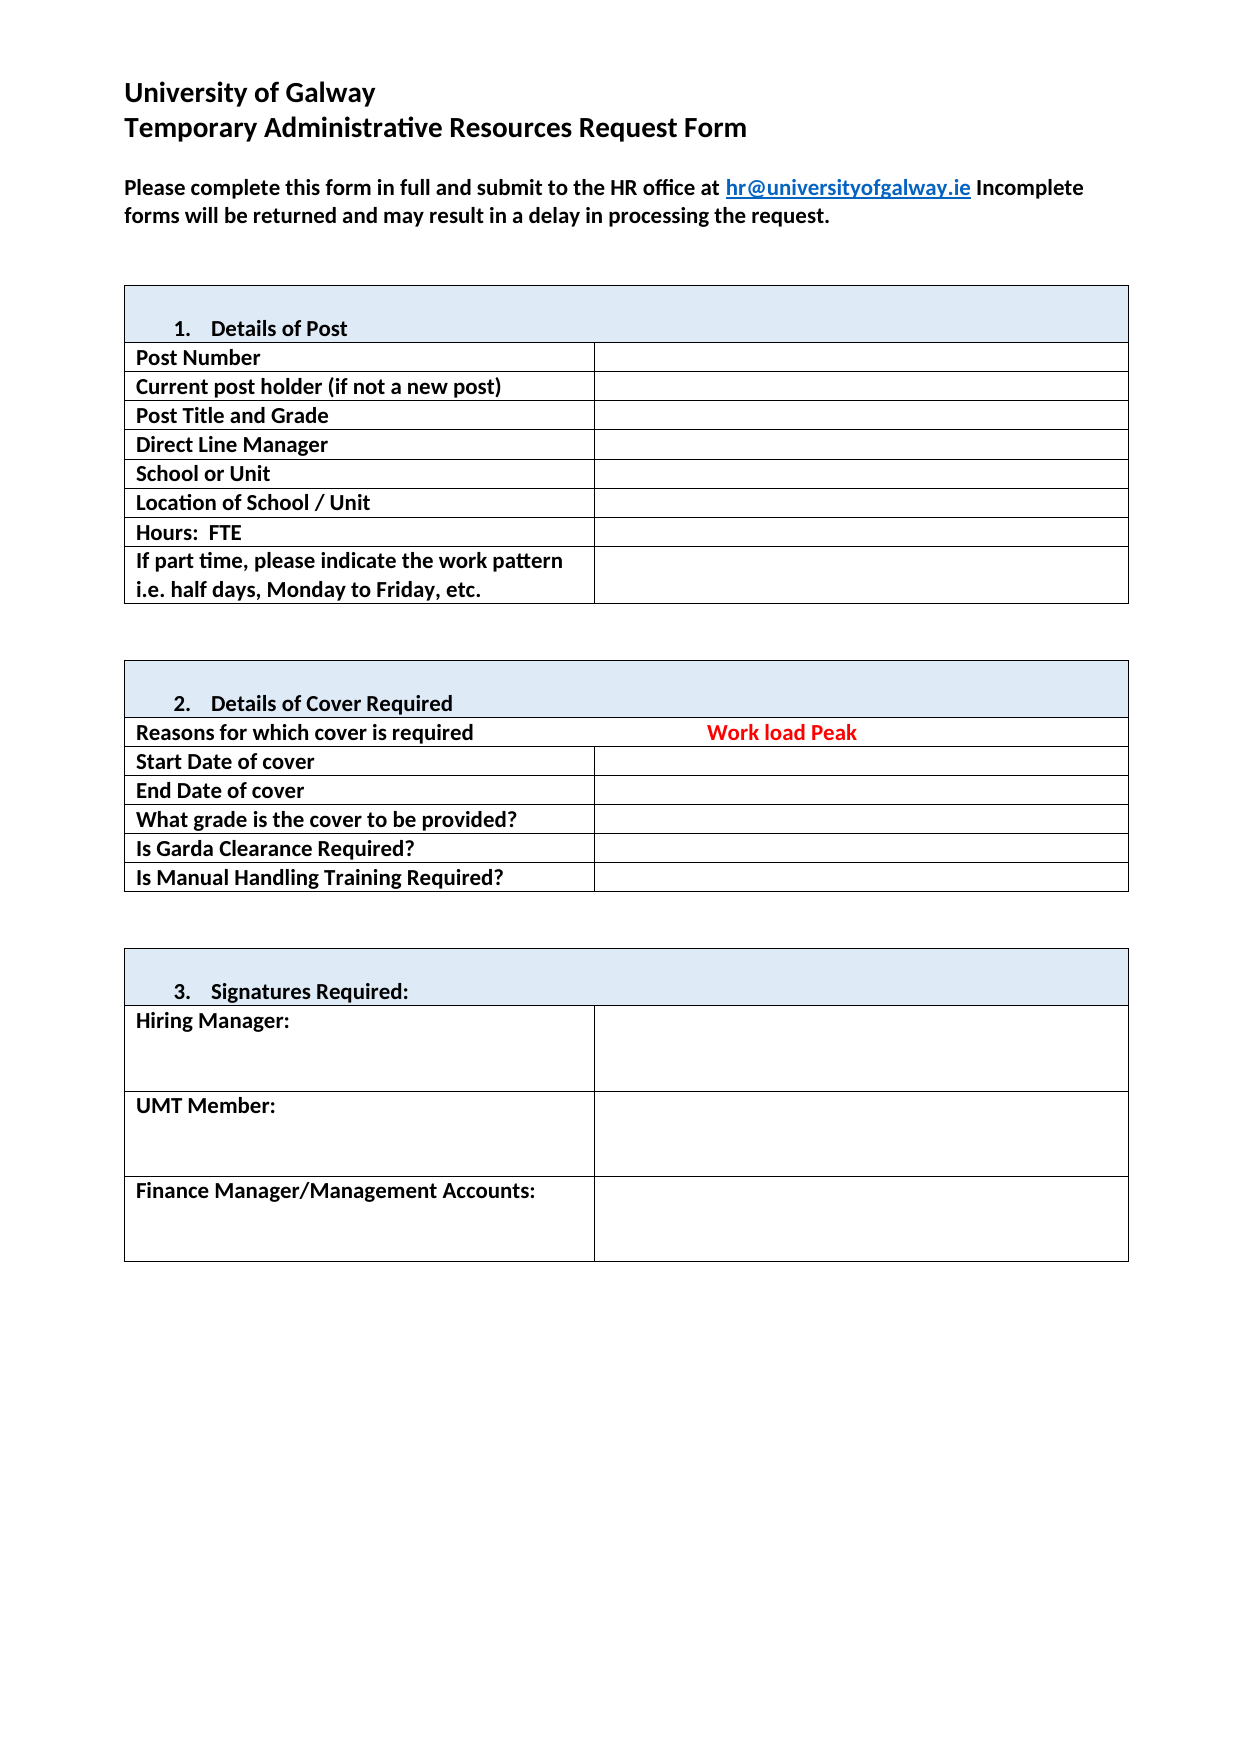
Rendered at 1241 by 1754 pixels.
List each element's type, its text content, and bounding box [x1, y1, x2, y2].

table_header Signatures Required: [125, 949, 1128, 1005]
table_cell [595, 747, 1128, 775]
table_cell Current post holder (if not a new post) [125, 372, 594, 400]
table_cell Reasons for which cover is required [125, 718, 1128, 746]
table_cell Is Manual Handling Training Required? [125, 863, 594, 891]
table_cell School or Unit [125, 460, 594, 487]
table_cell Hours: FTE [125, 518, 594, 546]
table_cell [595, 460, 1128, 487]
table_cell [595, 776, 1128, 804]
table_cell [595, 1006, 1128, 1091]
table_cell UMT Member: [125, 1092, 594, 1176]
table_cell Hiring Manager: [125, 1006, 594, 1091]
table_cell [595, 805, 1128, 833]
table_cell If part time, please indicate the work pattern i.e. half days, Monday to Friday, etc. [125, 547, 594, 603]
table_cell Post Title and Grade [125, 401, 594, 429]
table_cell [595, 372, 1128, 400]
table_cell [595, 489, 1128, 517]
table_header Details of Cover Required [125, 661, 1128, 717]
text Please complete this form in full and submit to the HR office at hr@universityofgalway.ie Incomplete forms will be returned and may result in a delay in processing the request. [124, 173, 1128, 229]
table_cell Is Garda Clearance Required? [125, 834, 594, 862]
table_cell Finance Manager/Management Accounts: [125, 1177, 594, 1261]
table_cell [595, 343, 1128, 371]
table_cell Location of School / Unit [125, 489, 594, 517]
table_cell [595, 1092, 1128, 1176]
table_cell [595, 401, 1128, 429]
table_cell [595, 834, 1128, 862]
table_cell [595, 1177, 1128, 1261]
table_cell [595, 547, 1128, 603]
table_cell [595, 863, 1128, 891]
table_header Details of Post [125, 286, 1128, 342]
table_cell [595, 430, 1128, 458]
table_cell End Date of cover [125, 776, 594, 804]
table_cell What grade is the cover to be provided? [125, 805, 594, 833]
table_cell Direct Line Manager [125, 430, 594, 458]
table_cell [595, 518, 1128, 546]
table_cell Start Date of cover [125, 747, 594, 775]
table_cell Post Number [125, 343, 594, 371]
